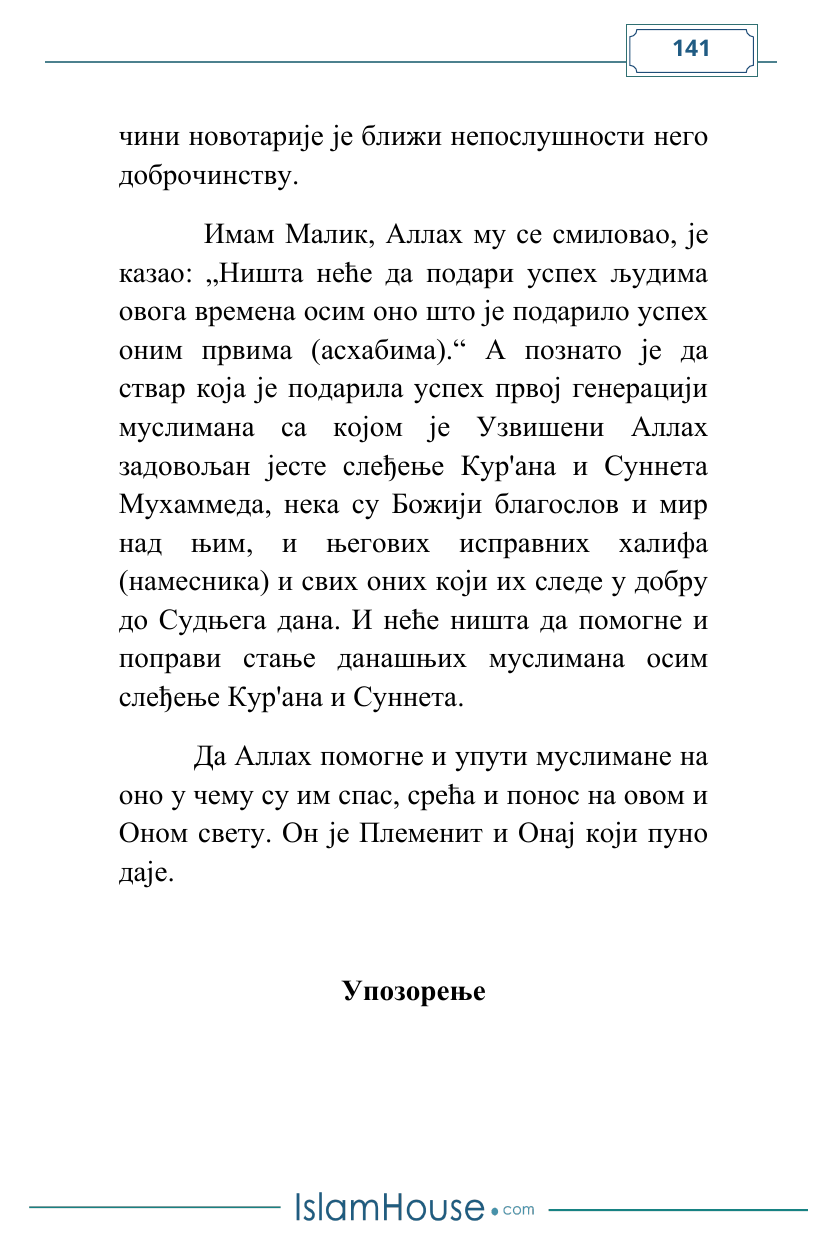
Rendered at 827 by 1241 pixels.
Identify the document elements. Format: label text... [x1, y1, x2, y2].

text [118, 118, 708, 191]
text Упозорење [118, 973, 708, 1006]
picture [22, 1186, 281, 1224]
picture [288, 1187, 808, 1228]
text Имам Малик, Аллах му се смиловао, је казао: „Ништа неће да подари успех људима овога времена осим оно што је подарило успех оним првима (асхабима).“ А познато је да ствар која је подарила успех првој генерацији муслимана са којом је Узвишени Аллах задовољан јесте слеђење Кур'ана и Суннета Мухаммеда, нека су Божији благослов и мир над њим, и његових исправних халифа (намесника) и свих оних који их следе у добру до Судњега дана. И неће ништа да помогне и поправи стање данашњих муслимана осим слеђење Кур'ана и Суннета. [118, 216, 708, 712]
text Да Аллах помогне и упути муслимане на оно у чему су им спас, срећа и понос на овом и Оном свету. Он је Племенит и Онај који пуно даје. [118, 738, 708, 887]
